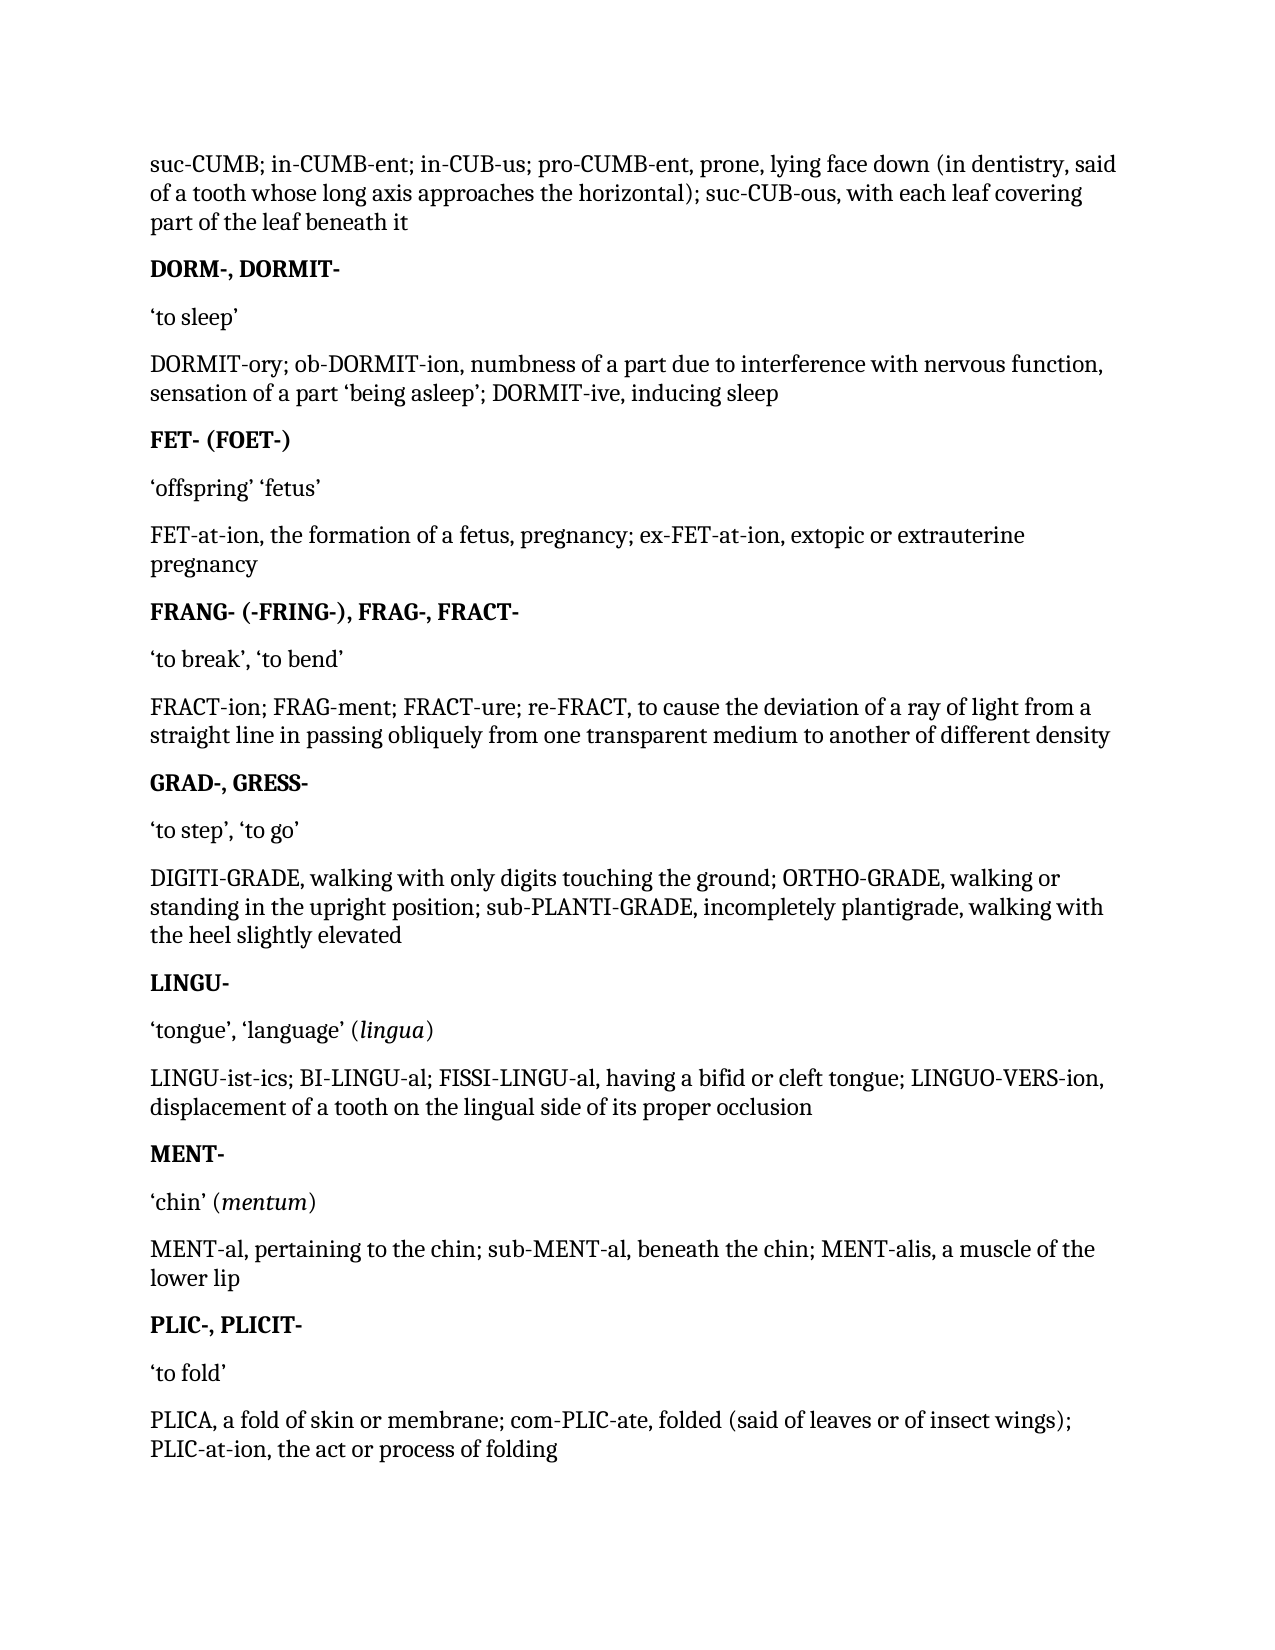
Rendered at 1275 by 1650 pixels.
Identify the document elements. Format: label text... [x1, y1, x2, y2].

text LINGU-ist-ics; BI-LINGU-al; FISSI-LINGU-al, having a bifid or cleft tongue; LINGUO-VERS-ion, displacement of a tooth on the lingual side of its proper occlusion [150, 1064, 1125, 1121]
text DORM-, DORMIT- [150, 255, 1125, 284]
text ‘chin’ (mentum) [150, 1187, 1125, 1216]
text PLIC-, PLICIT- [150, 1311, 1125, 1340]
text ‘to step’, ‘to go’ [150, 816, 1125, 845]
text DORMIT-ory; ob-DORMIT-ion, numbness of a part due to interference with nervous function, sensation of a part ‘being asleep’; DORMIT-ive, inducing sleep [150, 350, 1125, 407]
text LINGU- [150, 969, 1125, 997]
text FRACT-ion; FRAG-ment; FRACT-ure; re-FRACT, to cause the deviation of a ray of light from a straight line in passing obliquely from one transparent medium to another of different density [150, 692, 1125, 750]
text FRANG- (-FRING-), FRAG-, FRACT- [150, 597, 1125, 626]
text GRAD-, GRESS- [150, 769, 1125, 797]
text FET- (FOET-) [150, 426, 1125, 455]
text MENT-al, pertaining to the chin; sub-MENT-al, beneath the chin; MENT-alis, a muscle of the lower lip [150, 1235, 1125, 1292]
text ‘to fold’ [150, 1359, 1125, 1387]
text ‘offspring’ ‘fetus’ [150, 474, 1125, 502]
text DIGITI-GRADE, walking with only digits touching the ground; ORTHO-GRADE, walking or standing in the upright position; sub-PLANTI-GRADE, incompletely plantigrade, walking with the heel slightly elevated [150, 864, 1125, 950]
text PLICA, a fold of skin or membrane; com-PLIC-ate, folded (said of leaves or of insect wings); PLIC-at-ion, the act or process of folding [150, 1406, 1125, 1464]
text MENT- [150, 1140, 1125, 1169]
text ‘to break’, ‘to bend’ [150, 645, 1125, 674]
text ‘tongue’, ‘language’ (lingua) [150, 1016, 1125, 1045]
text ‘to sleep’ [150, 302, 1125, 331]
text FET-at-ion, the formation of a fetus, pregnancy; ex-FET-at-ion, extopic or extrauterine pregnancy [150, 521, 1125, 579]
text suc-CUMB; in-CUMB-ent; in-CUB-us; pro-CUMB-ent, prone, lying face down (in dentistry, said of a tooth whose long axis approaches the horizontal); suc-CUB-ous, with each leaf covering part of the leaf beneath it [150, 150, 1125, 236]
